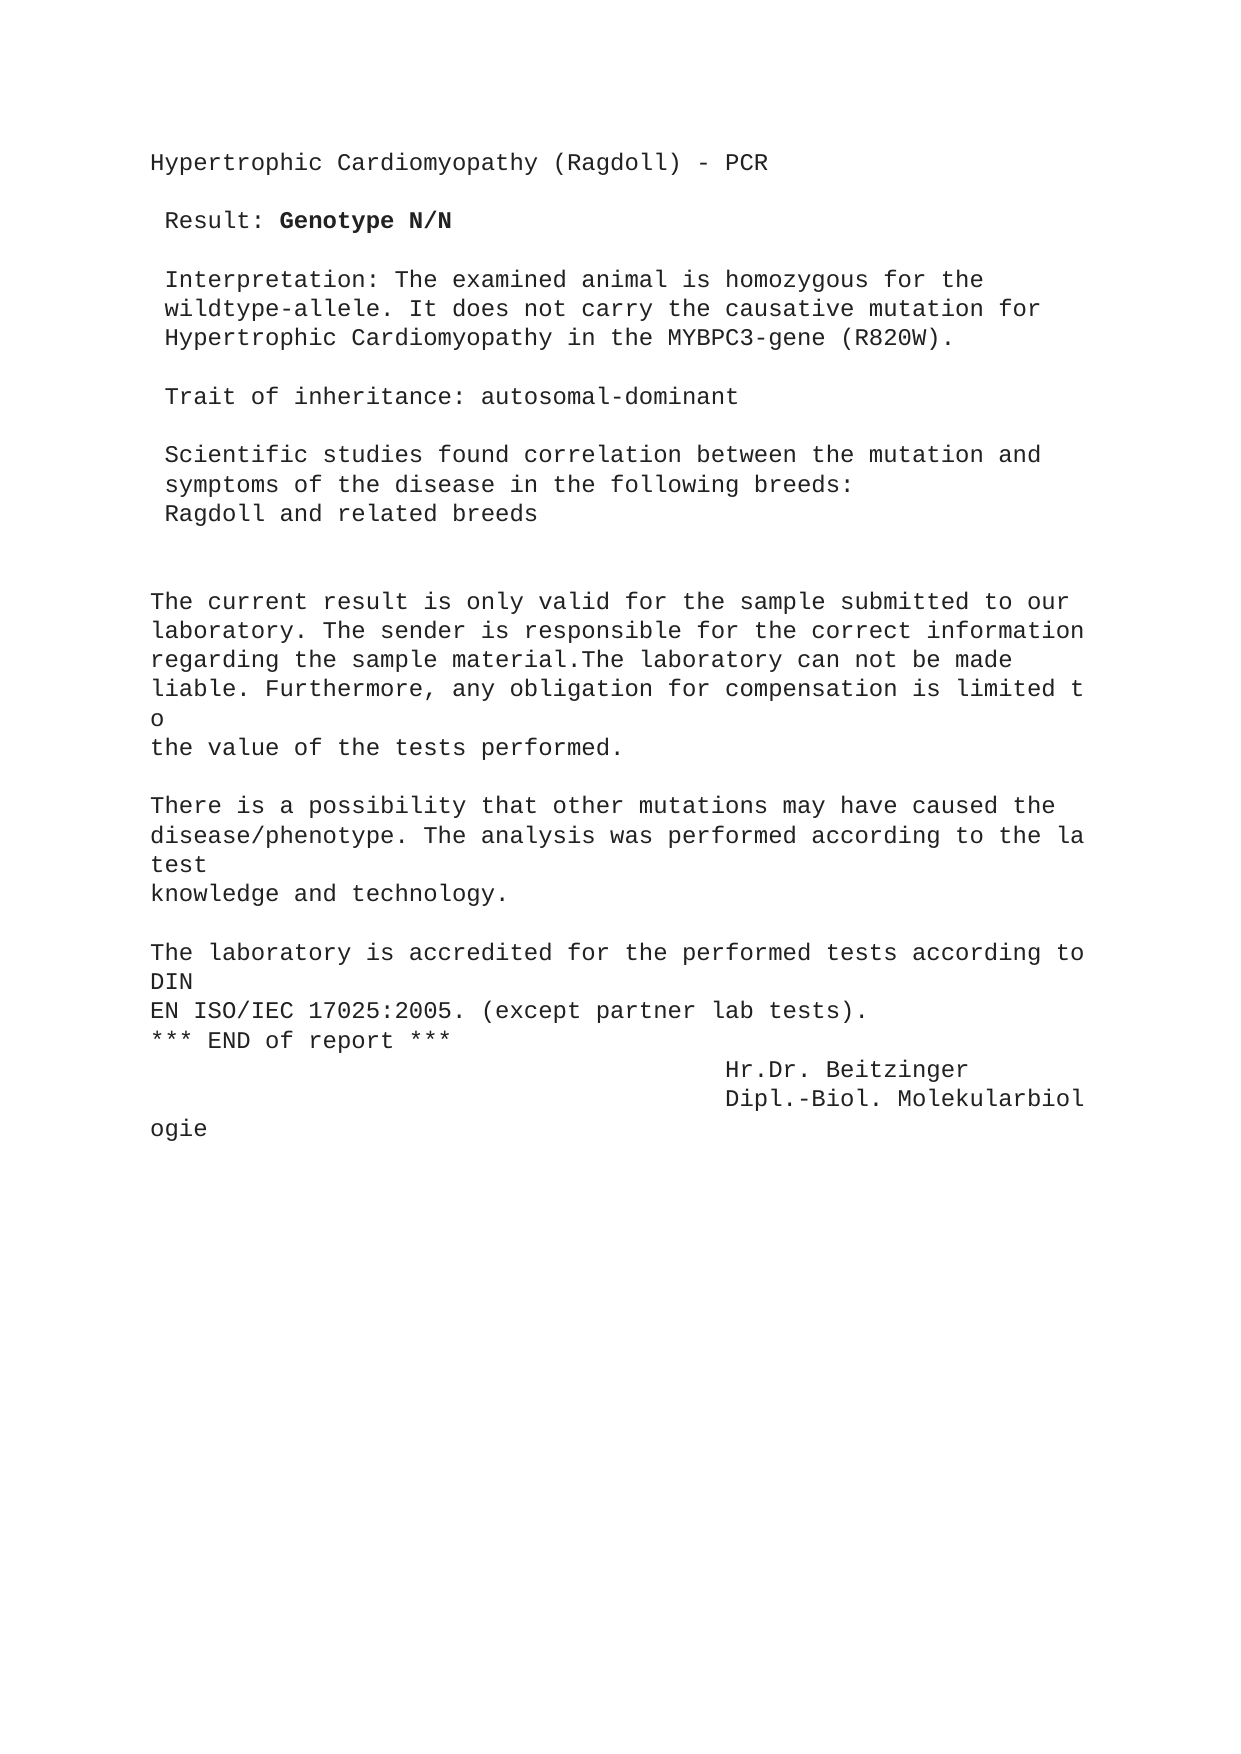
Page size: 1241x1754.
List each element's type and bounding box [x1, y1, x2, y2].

text [150, 150, 1090, 1202]
